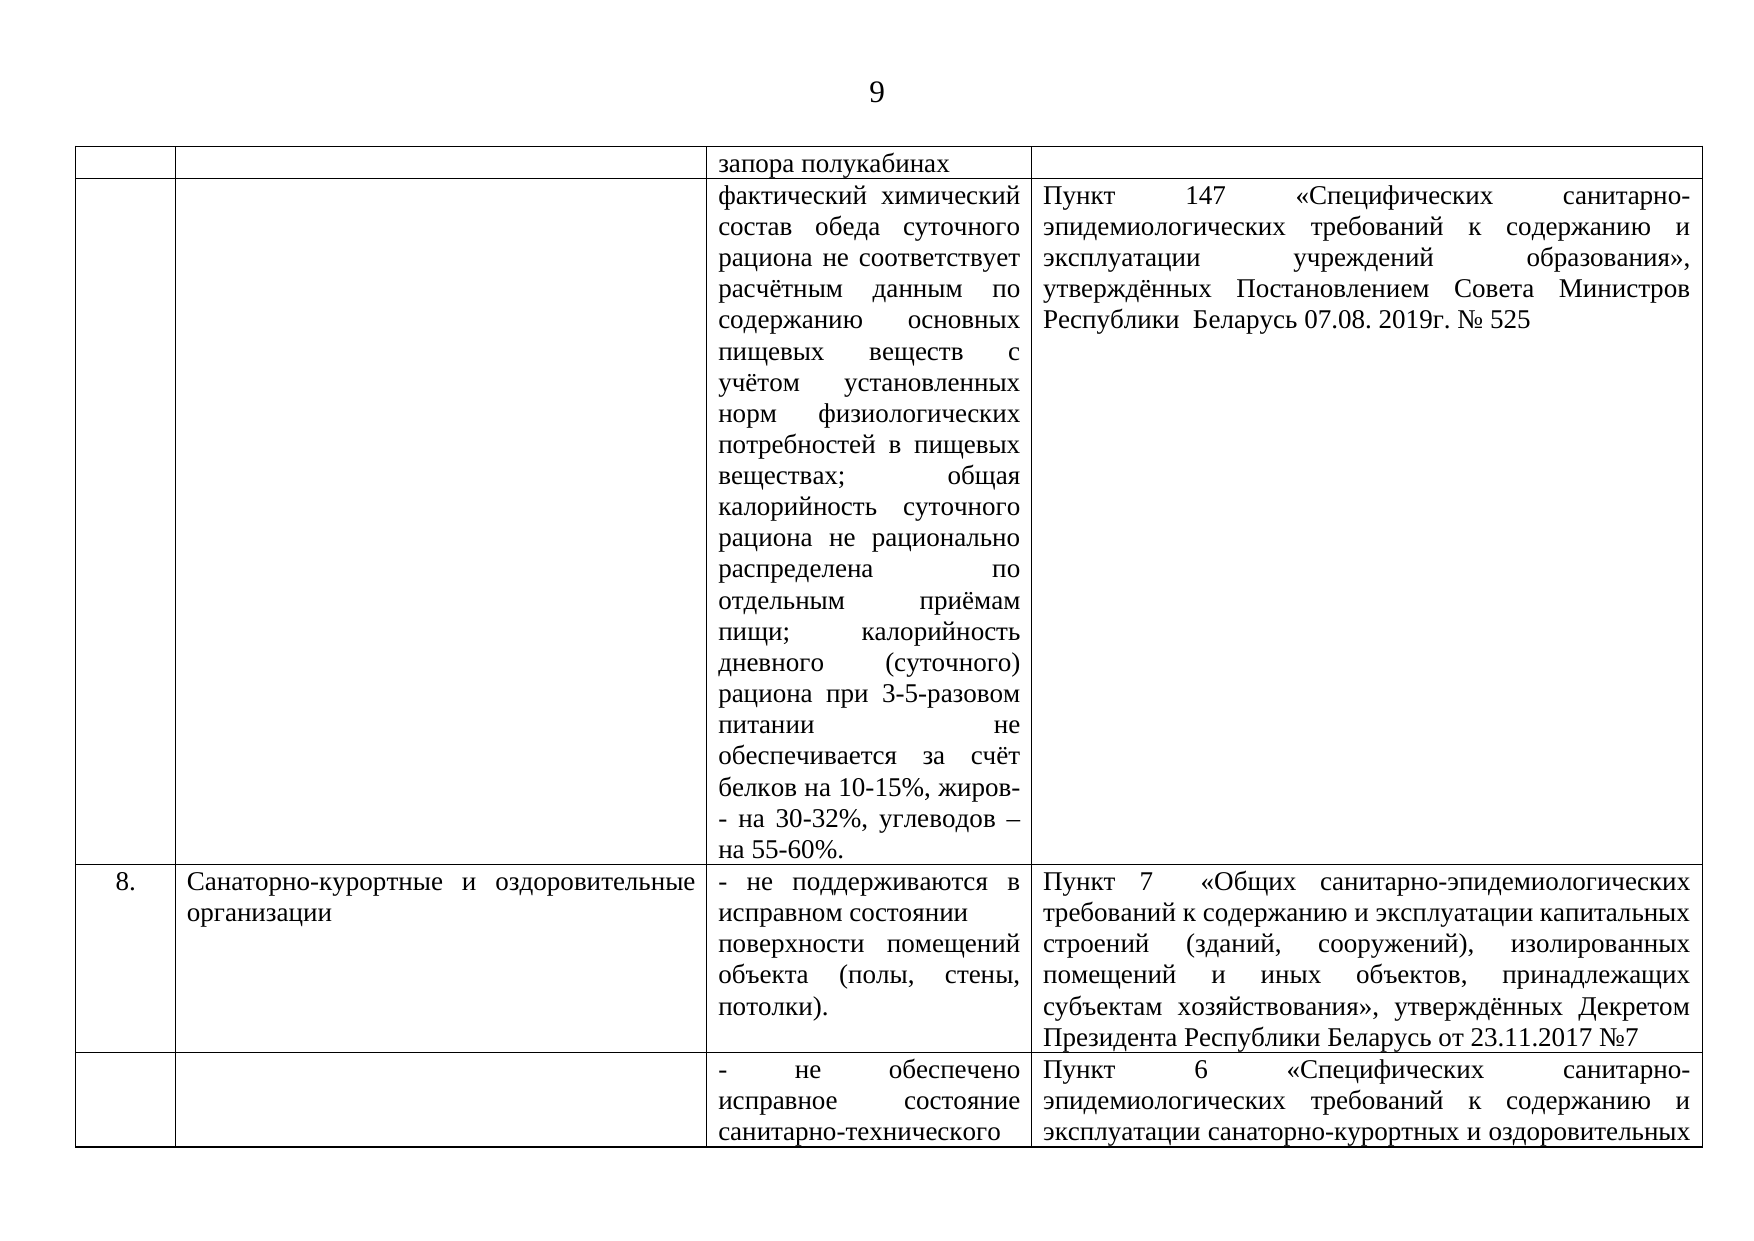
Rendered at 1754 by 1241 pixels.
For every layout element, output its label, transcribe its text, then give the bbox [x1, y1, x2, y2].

table_cell [176, 179, 706, 864]
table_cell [707, 147, 1031, 178]
table_cell Пункт 147 «Специфических санитарно-эпидемиологических требований к содержанию и эксплуатации учреждений образования», утверждённых Постановлением Совета Министров Республики Беларусь 07.08. 2019г. № 525 [1032, 179, 1702, 864]
table_cell Пункт 7 «Общих санитарно-эпидемиологических требований к содержанию и эксплуатации капитальных строений (зданий, сооружений), изолированных помещений и иных объектов, принадлежащих субъектам хозяйствования», утверждённых Декретом Президента Республики Беларусь от 23.11.2017 №7 [1032, 865, 1702, 1052]
table_cell [76, 1053, 175, 1146]
table_cell [76, 179, 175, 864]
table_cell фактический химический состав обеда суточного рациона не соответствует расчётным данным по содержанию основных пищевых веществ с учётом установленных норм физиологических потребностей в пищевых веществах; общая калорийность суточного рациона не рационально распределена по отдельным приёмам пищи; калорийность дневного (суточного) рациона при 3-5-разовом питании не обеспечивается за счёт белков на 10-15%, жиров- - на 30-32%, углеводов – на 55-60%. [707, 179, 1031, 864]
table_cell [707, 1053, 1031, 1146]
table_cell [1032, 1053, 1702, 1146]
table_cell Санаторно-курортные и оздоровительные организации [176, 865, 706, 1052]
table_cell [1032, 147, 1702, 178]
table_cell - не поддерживаются в исправном состоянии поверхности помещений объекта (полы, стены, потолки). [707, 865, 1031, 1052]
table_cell [176, 1053, 706, 1146]
table_cell 8. [76, 865, 175, 1052]
